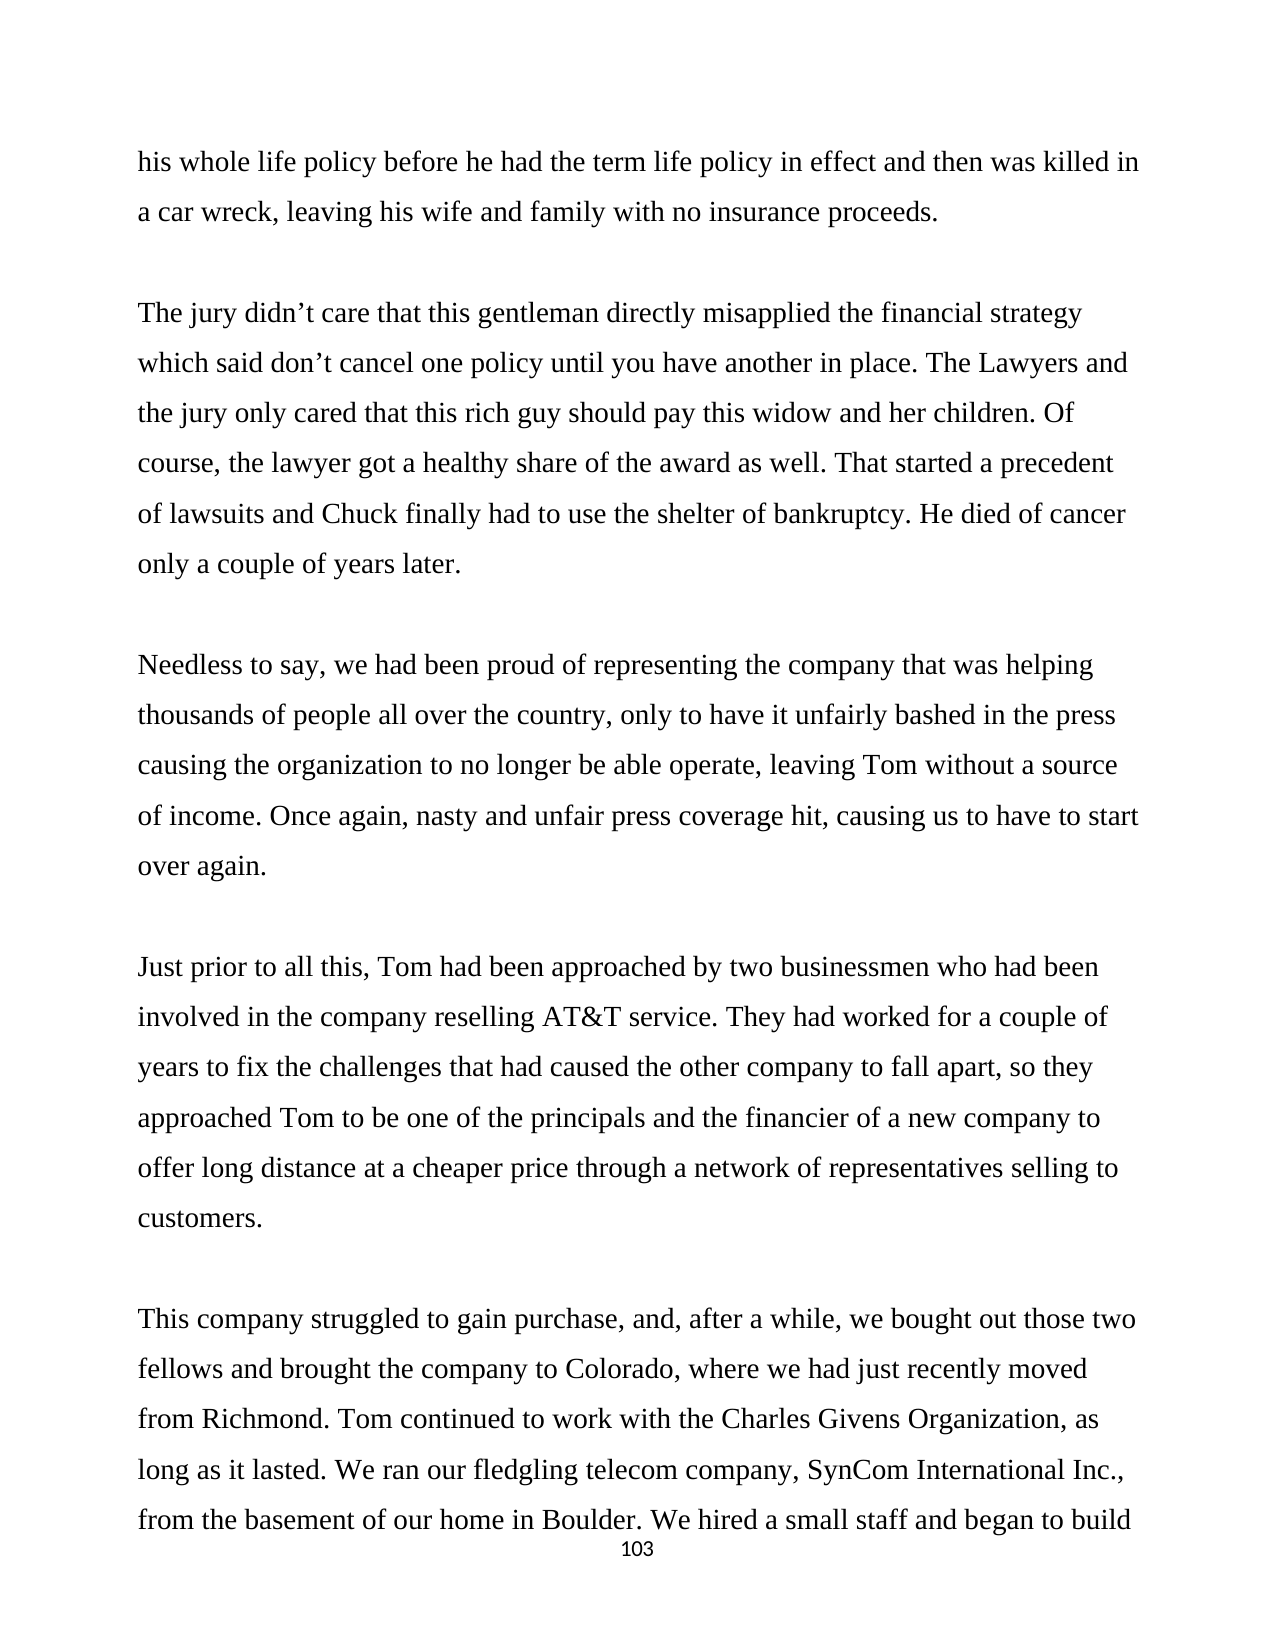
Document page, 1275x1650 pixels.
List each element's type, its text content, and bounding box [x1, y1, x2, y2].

text The jury didn’t care that this gentleman directly misapplied the financial strategy which said don’t cancel one policy until you have another in place. The Lawyers and the jury only cared that this rich guy should pay this widow and her children. Of course, the lawyer got a healthy share of the award as well. That started a precedent of lawsuits and Chuck finally had to use the shelter of bankruptcy. He died of cancer only a couple of years later. [137, 295, 1141, 580]
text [137, 1301, 1141, 1536]
text Just prior to all this, Tom had been approached by two businessmen who had been involved in the company reselling AT&T service. They had worked for a couple of years to fix the challenges that had caused the other company to fall apart, so they approached Tom to be one of the principals and the financier of a new company to offer long distance at a cheaper price through a network of representatives selling to customers. [137, 949, 1141, 1234]
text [137, 144, 1141, 228]
text Needless to say, we had been proud of representing the company that was helping thousands of people all over the country, only to have it unfairly bashed in the press causing the organization to no longer be able operate, leaving Tom without a source of income. Once again, nasty and unfair press coverage hit, causing us to have to start over again. [137, 647, 1141, 882]
